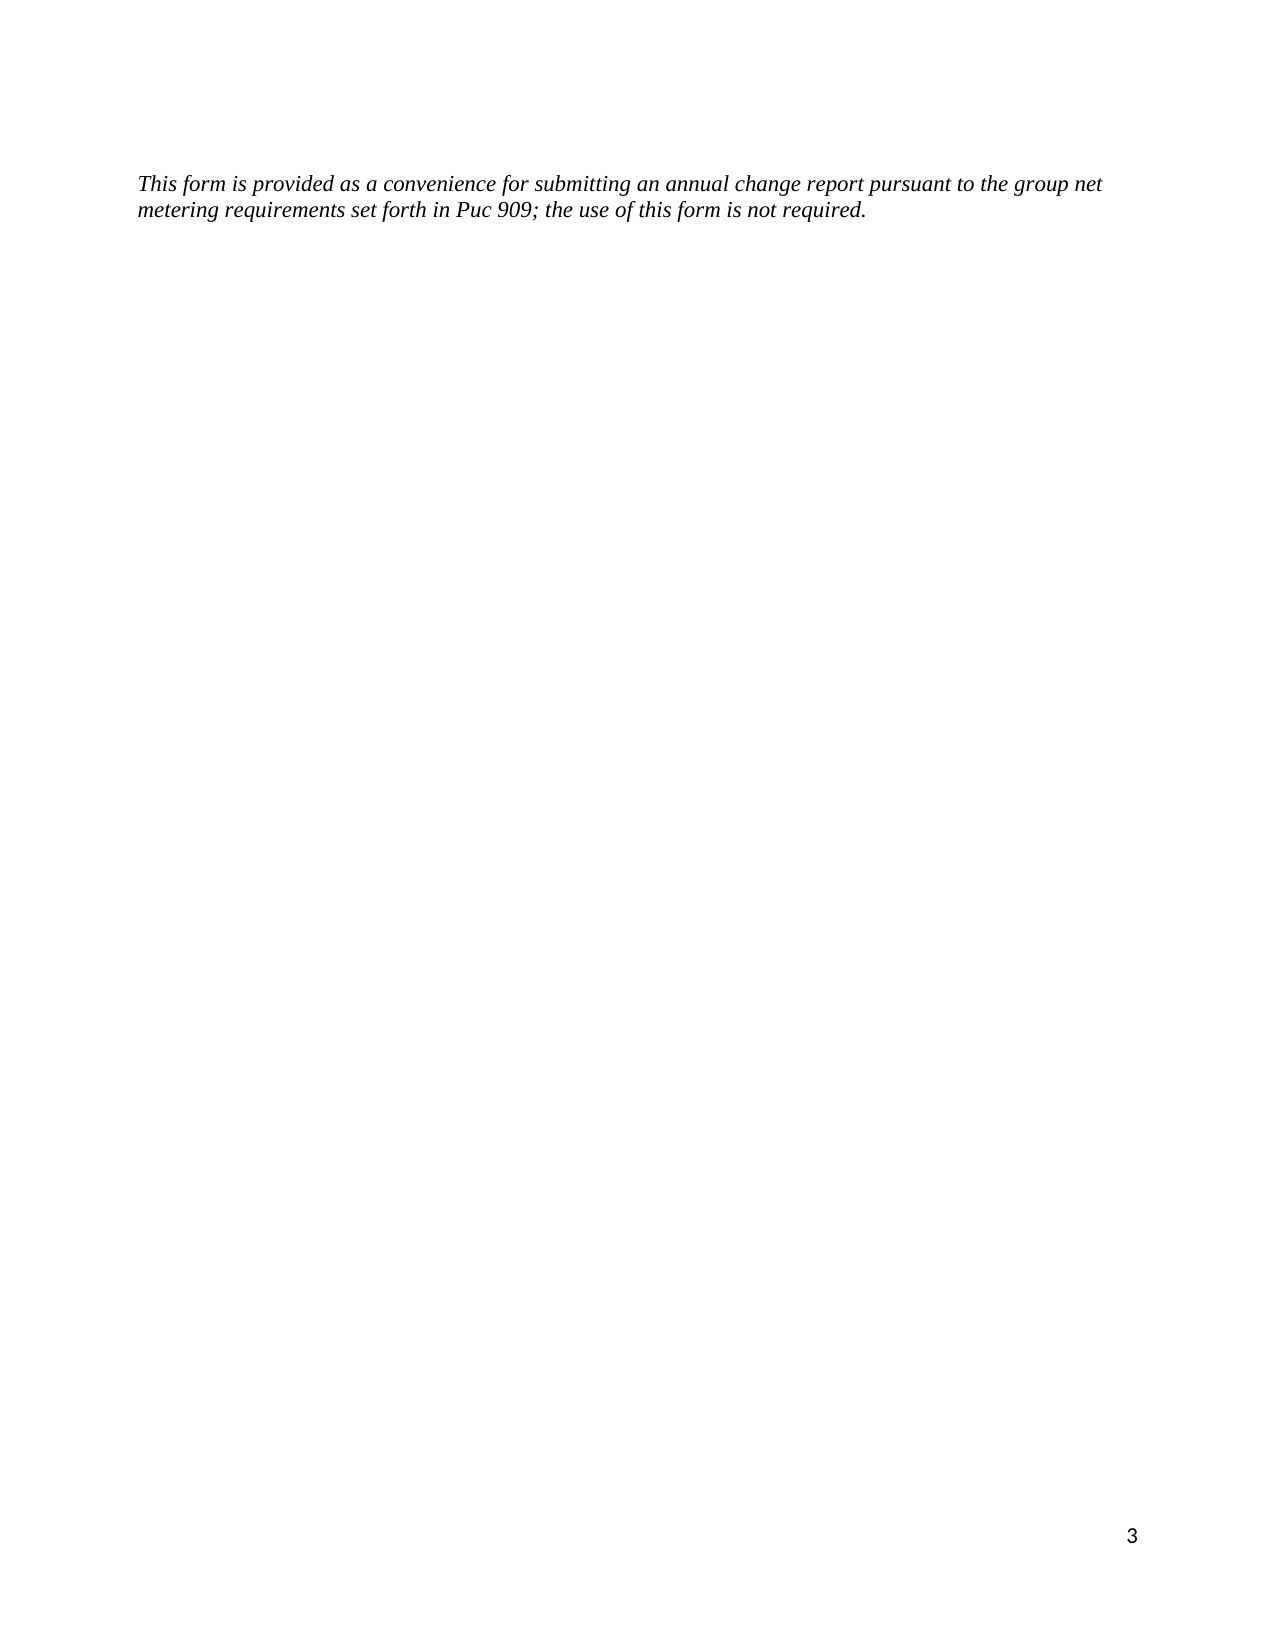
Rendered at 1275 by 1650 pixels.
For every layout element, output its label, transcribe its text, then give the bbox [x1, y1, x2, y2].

text This form is provided as a convenience for submitting an annual change report pursuant to the group net metering requirements set forth in Puc 909; the use of this form is not required. [137, 170, 1137, 223]
